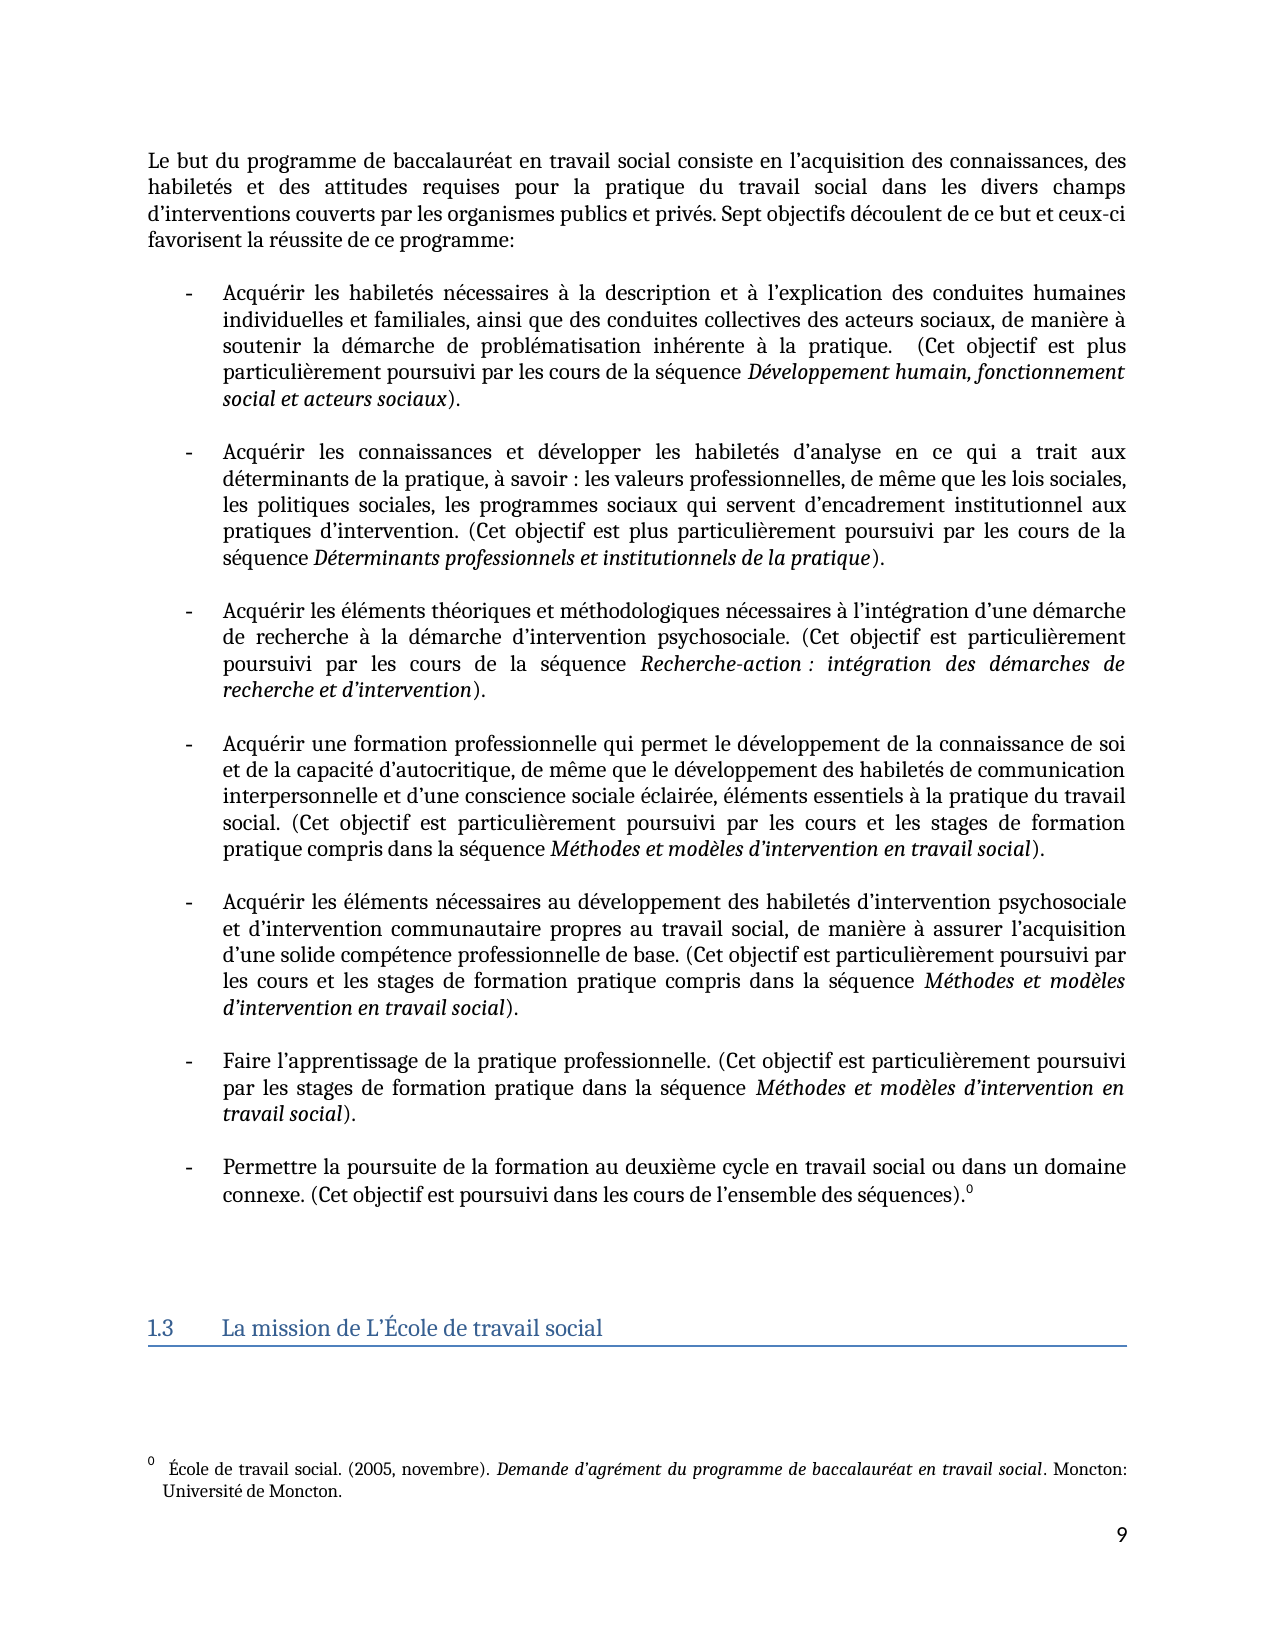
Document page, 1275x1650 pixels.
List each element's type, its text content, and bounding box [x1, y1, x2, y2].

list Faire l’apprentissage de la pratique professionnelle. (Cet objectif est particulièrement poursuivi par les stages de formation pratique dans la séquence Méthodes et modèles d’intervention en travail social). [185, 1047, 1127, 1127]
list Acquérir les éléments théoriques et méthodologiques nécessaires à l’intégration d’une démarche de recherche à la démarche d’intervention psychosociale. (Cet objectif est particulièrement poursuivi par les cours de la séquence Recherche-action : intégration des démarches de recherche et d’intervention). [185, 597, 1127, 703]
text Le but du programme de baccalauréat en travail social consiste en l’acquisition des connaissances, des habiletés et des attitudes requises pour la pratique du travail social dans les divers champs d’interventions couverts par les organismes publics et privés. Sept objectifs découlent de ce but et ceux-ci favorisent la réussite de ce programme: [148, 148, 1127, 253]
list Acquérir les connaissances et développer les habiletés d’analyse en ce qui a trait aux déterminants de la pratique, à savoir : les valeurs professionnelles, de même que les lois sociales, les politiques sociales, les programmes sociaux qui servent d’encadrement institutionnel aux pratiques d’intervention. (Cet objectif est plus particulièrement poursuivi par les cours de la séquence Déterminants professionnels et institutionnels de la pratique). [185, 438, 1127, 571]
list Acquérir les éléments nécessaires au développement des habiletés d’intervention psychosociale et d’intervention communautaire propres au travail social, de manière à assurer l’acquisition d’une solide compétence professionnelle de base. (Cet objectif est particulièrement poursuivi par les cours et les stages de formation pratique compris dans la séquence Méthodes et modèles d’intervention en travail social). [185, 888, 1127, 1021]
list Acquérir une formation professionnelle qui permet le développement de la connaissance de soi et de la capacité d’autocritique, de même que le développement des habiletés de communication interpersonnelle et d’une conscience sociale éclairée, éléments essentiels à la pratique du travail social. (Cet objectif est particulièrement poursuivi par les cours et les stages de formation pratique compris dans la séquence Méthodes et modèles d’intervention en travail social). [185, 729, 1127, 862]
subtitle 1.3 La mission de L’École de travail social [148, 1314, 1127, 1345]
list Permettre la poursuite de la formation au deuxième cycle en travail social ou dans un domaine connexe. (Cet objectif est poursuivi dans les cours de l’ensemble des séquences). [185, 1153, 1127, 1208]
list Acquérir les habiletés nécessaires à la description et à l’explication des conduites humaines individuelles et familiales, ainsi que des conduites collectives des acteurs sociaux, de manière à soutenir la démarche de problématisation inhérente à la pratique. (Cet objectif est plus particulièrement poursuivi par les cours de la séquence Développement humain, fonctionnement social et acteurs sociaux). [185, 279, 1127, 412]
